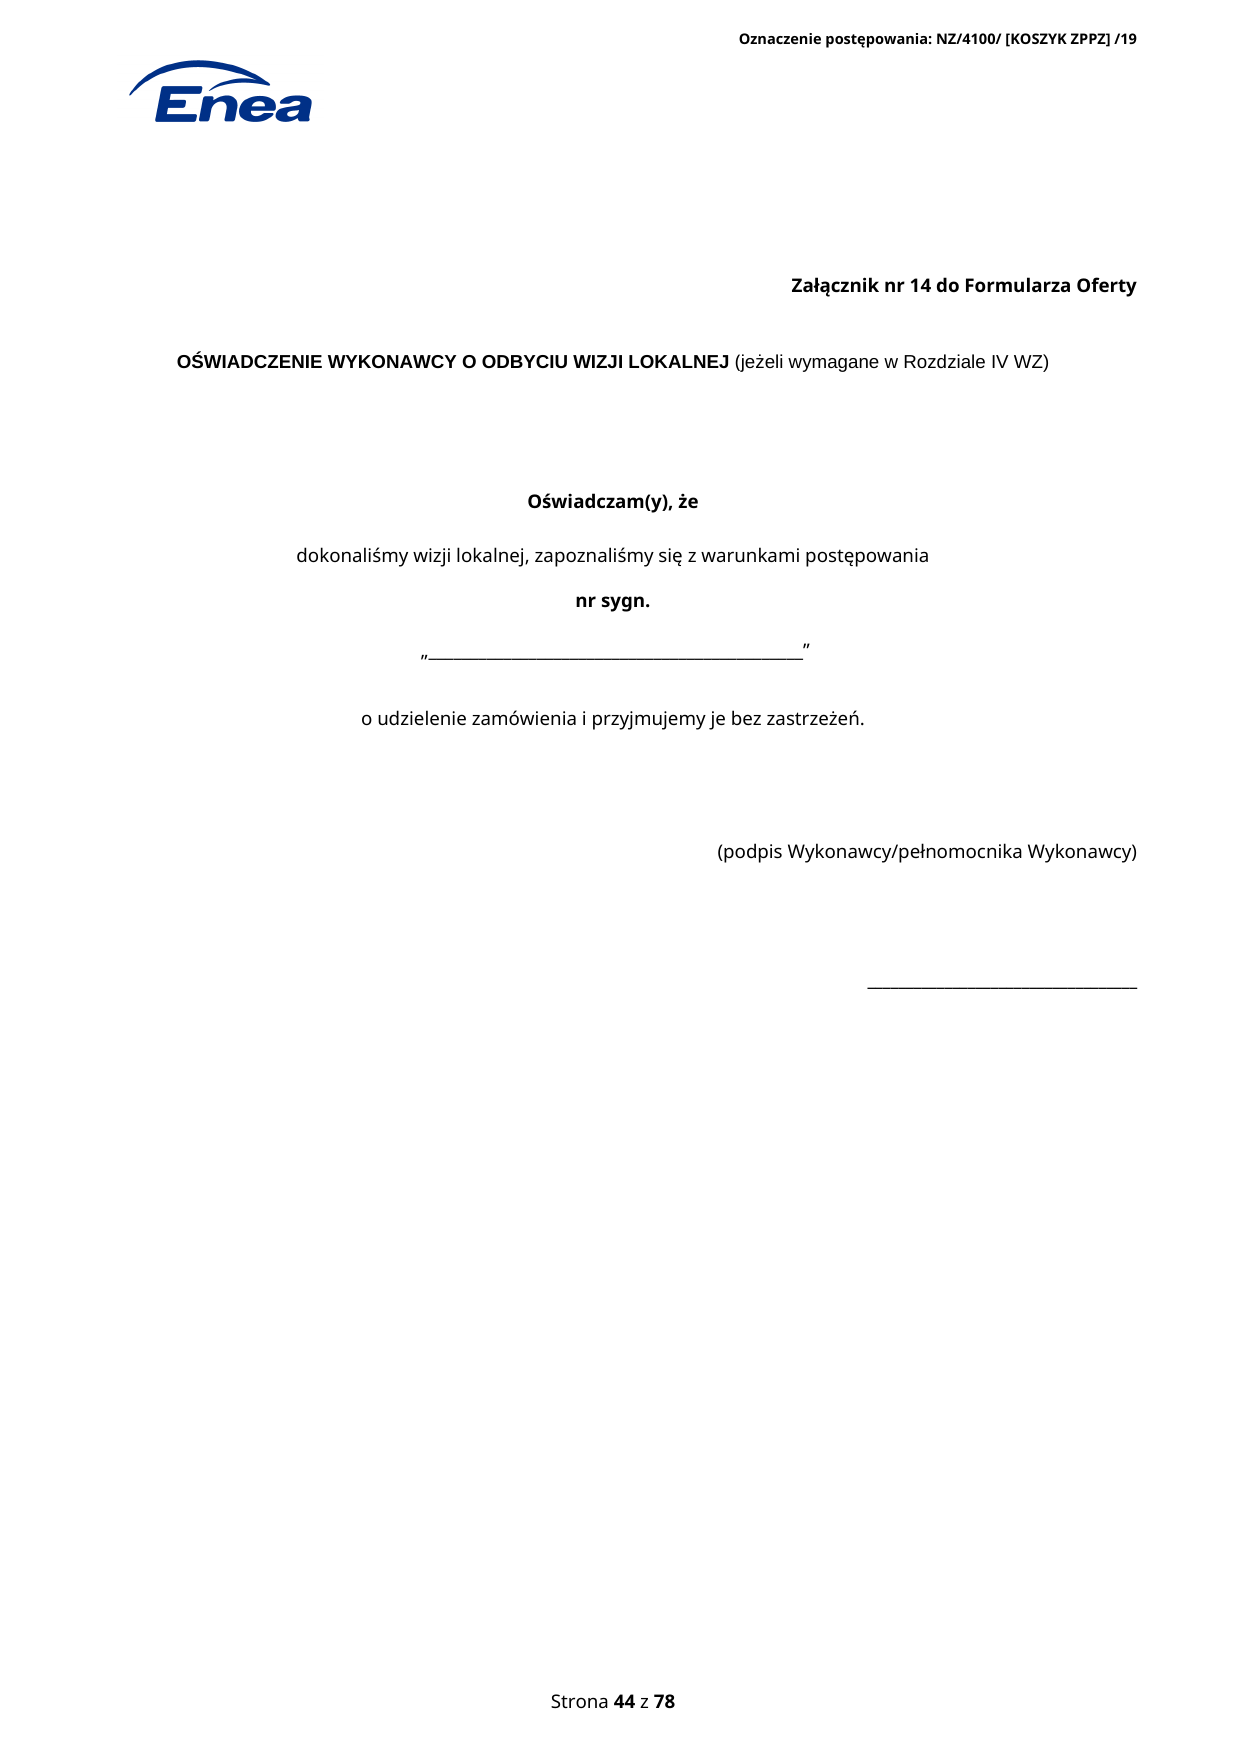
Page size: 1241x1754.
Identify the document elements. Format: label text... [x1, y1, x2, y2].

text o udzielenie zamówienia i przyjmujemy je bez zastrzeżeń. [89, 667, 1137, 731]
text dokonaliśmy wizji lokalnej, zapoznaliśmy się z warunkami postępowania [89, 542, 1137, 568]
text OŚWIADCZENIE WYKONAWCY O ODBYCIU WIZJI LOKALNEJ (jeżeli wymagane w Rozdziale IV WZ) [89, 349, 1137, 374]
text Załącznik nr 14 do Formularza Oferty [89, 272, 1137, 298]
picture [117, 50, 324, 124]
text nr sygn. [89, 587, 1137, 612]
text (podpis Wykonawcy/pełnomocnika Wykonawcy) [89, 839, 1137, 864]
list „_____________________________________________” [89, 638, 1137, 663]
text ___________________________________ [89, 966, 1137, 992]
text Oświadczam(y), że [89, 488, 1137, 514]
